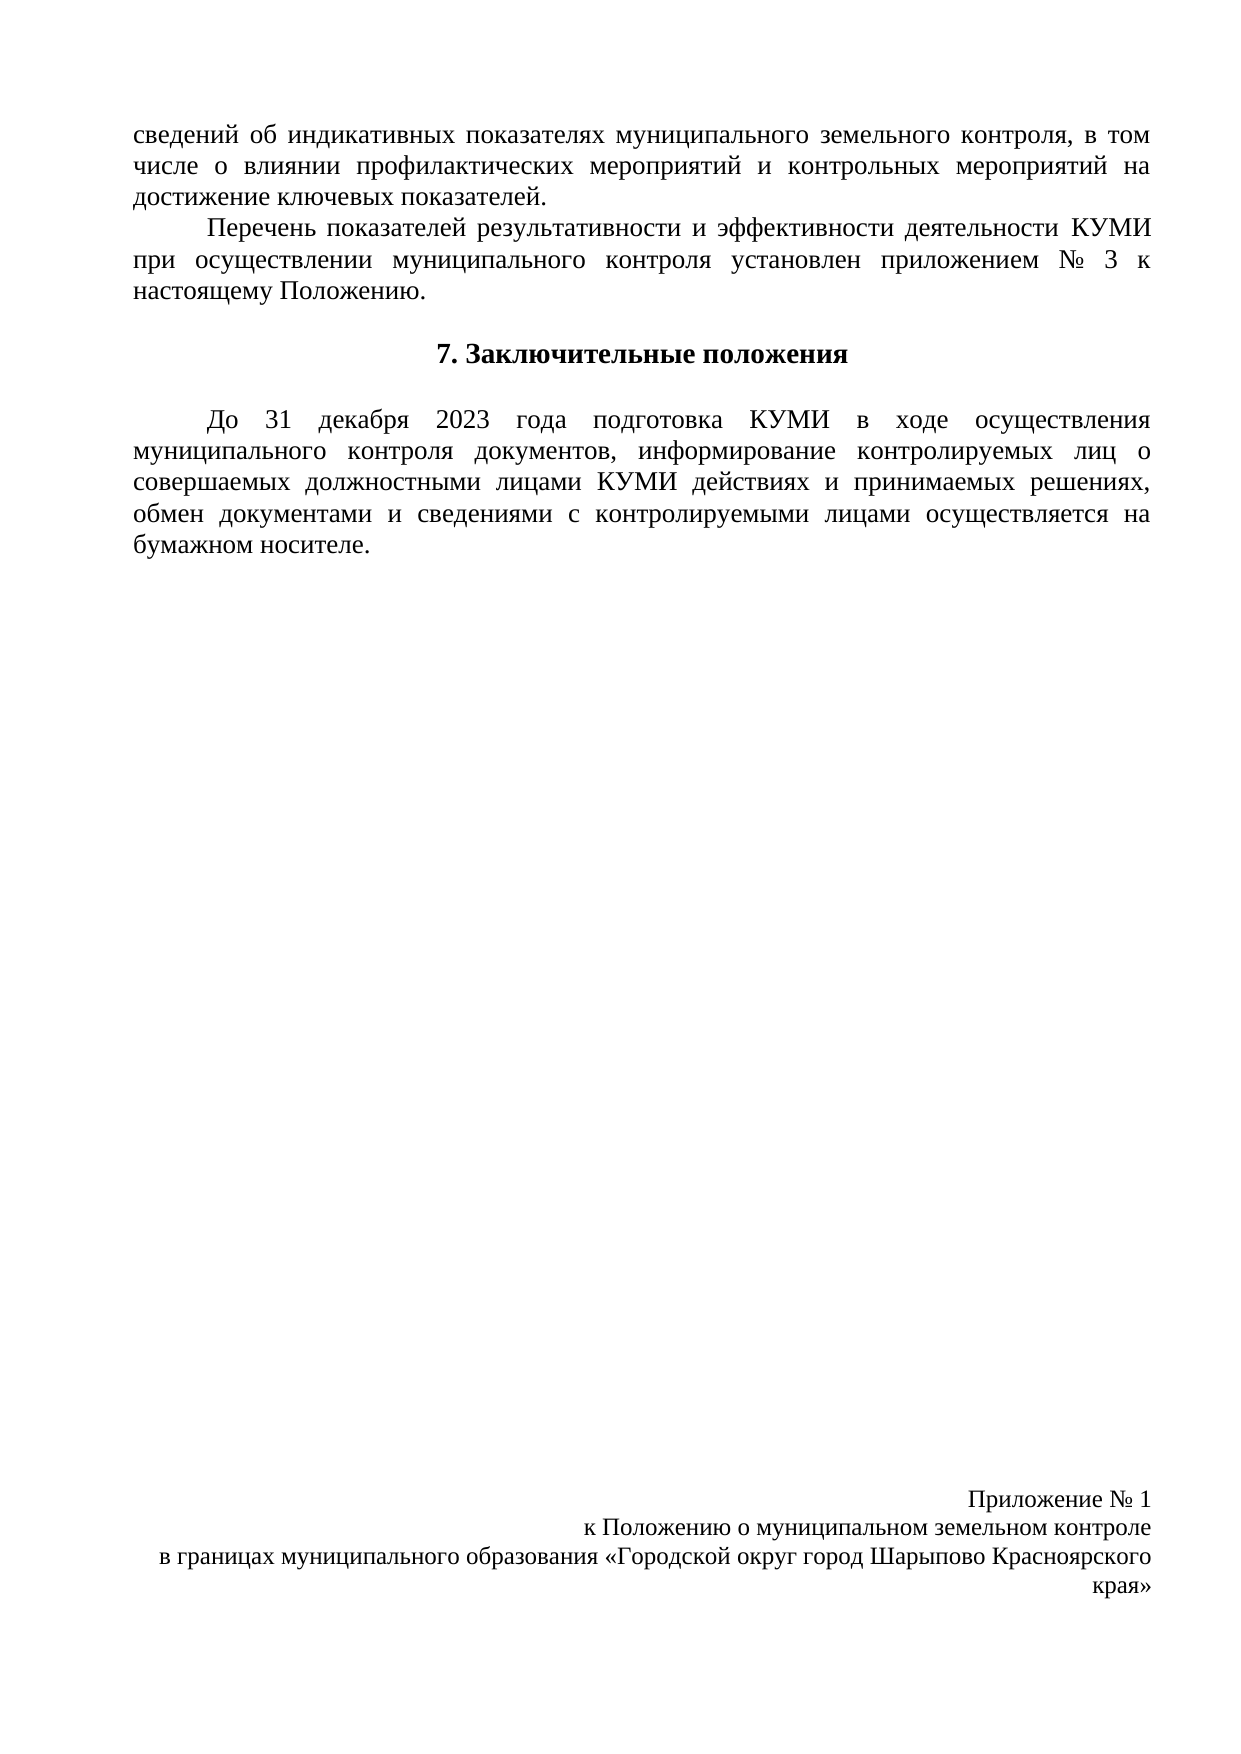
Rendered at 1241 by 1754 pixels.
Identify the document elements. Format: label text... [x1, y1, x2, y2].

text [133, 118, 1152, 212]
text Приложение № 1 [133, 1484, 1152, 1512]
text в границах муниципального образования «Городской округ город Шарыпово Красноярского края» [133, 1541, 1152, 1599]
text Перечень показателей результативности и эффективности деятельности КУМИ при осуществлении муниципального контроля установлен приложением № 3 к настоящему Положению. [133, 212, 1152, 305]
text До 31 декабря 2023 года подготовка КУМИ в ходе осуществления муниципального контроля документов, информирование контролируемых лиц о совершаемых должностными лицами КУМИ действиях и принимаемых решениях, обмен документами и сведениями с контролируемыми лицами осуществляется на бумажном носителе. [133, 403, 1152, 559]
text к Положению о муниципальном земельном контроле [133, 1512, 1152, 1541]
text 7. Заключительные положения [133, 336, 1152, 370]
